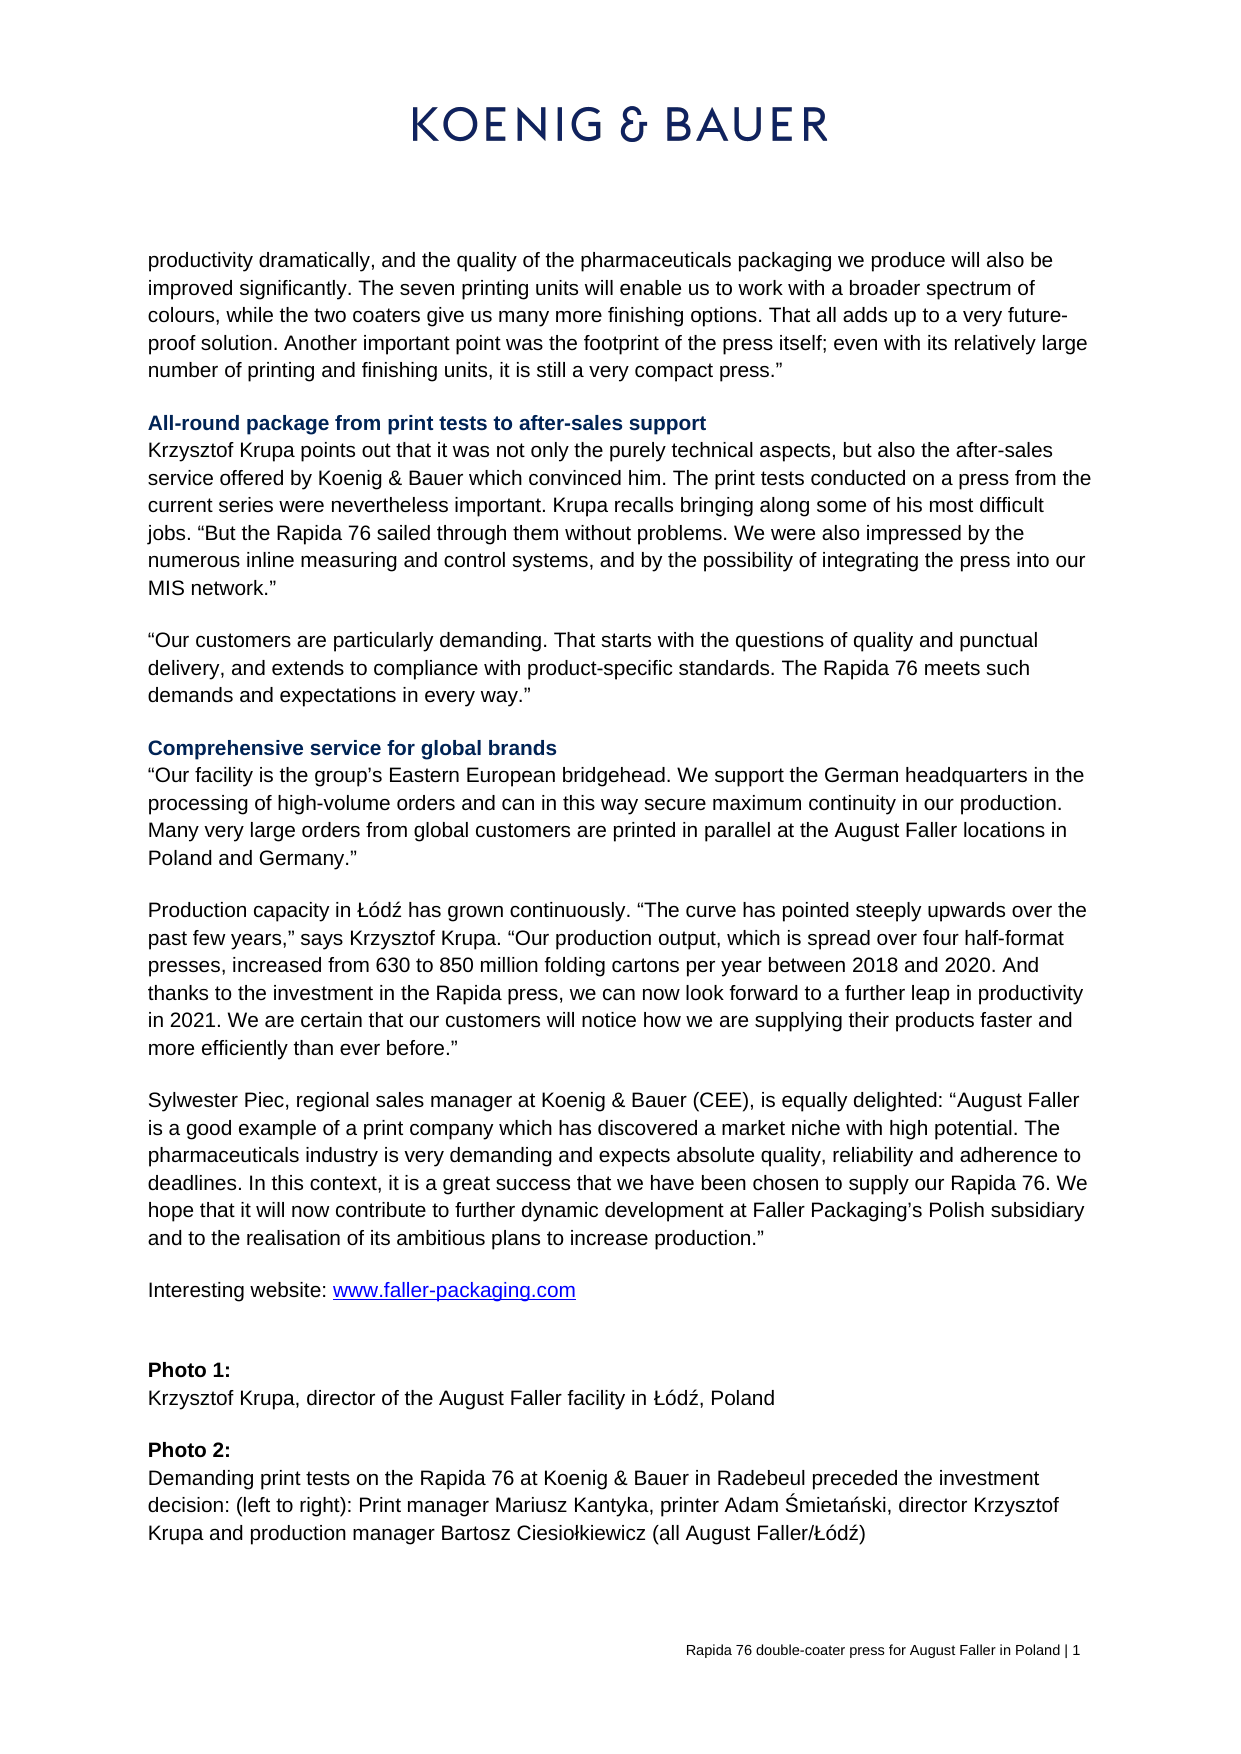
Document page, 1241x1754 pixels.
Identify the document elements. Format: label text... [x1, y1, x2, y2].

text Interesting website: www.faller-packaging.com [148, 1278, 1092, 1302]
subtitle Photo 2: [148, 1438, 1092, 1462]
picture [413, 106, 828, 142]
text Krzysztof Krupa, director of the August Faller facility in Łódź, Poland [653, 1386, 1092, 1409]
text Sylwester Piec, regional sales manager at Koenig & Bauer (CEE), is equally delighted: “August Faller is a good example of a print company which has discovered a market niche with high potential. The pharmaceuticals industry is very demanding and expects absolute quality, reliability and adherence to deadlines. In this context, it is a great success that we have been chosen to supply our Rapida 76. We hope that it will now contribute to further dynamic development at Faller Packaging’s Polish subsidiary and to the realisation of its ambitious plans to increase production.” [148, 1088, 1092, 1249]
subtitle All-round package from print tests to after-sales support [148, 411, 1092, 434]
text Demanding print tests on the Rapida 76 at Koenig & Bauer in Radebeul preceded the investment decision: (left to right): Print manager Mariusz Kantyka, printer Adam Śmietański, director Krzysztof Krupa and production manager Bartosz Ciesiołkiewicz (all August Faller/Łódź) [148, 1466, 1092, 1544]
text “Our facility is the group’s Eastern European bridgehead. We support the German headquarters in the processing of high-volume orders and can in this way secure maximum continuity in our production. Many very large orders from global customers are printed in parallel at the August Faller locations in Poland and Germany.” [148, 763, 1092, 869]
text Krzysztof Krupa points out that it was not only the purely technical aspects, but also the after-sales service offered by Koenig & Bauer which convinced him. The print tests conducted on a press from the current series were nevertheless important. Krupa recalls bringing along some of his most difficult jobs. “But the Rapida 76 sailed through them without problems. We were also impressed by the numerous inline measuring and control systems, and by the possibility of integrating the press into our MIS network.” [148, 438, 1092, 599]
text “Our customers are particularly demanding. That starts with the questions of quality and punctual delivery, and extends to compliance with product-specific standards. The Rapida 76 meets such demands and expectations in every way.” [148, 628, 1092, 707]
subtitle Photo 1: [148, 1358, 1092, 1382]
subtitle Comprehensive service for global brands [148, 736, 1092, 759]
text Production capacity in Łódź has grown continuously. “The curve has pointed steeply upwards over the past few years,” says Krzysztof Krupa. “Our production output, which is spread over four half-format presses, increased from 630 to 850 million folding cartons per year between 2018 and 2020. And thanks to the investment in the Rapida press, we can now look forward to a further leap in productivity in 2021. We are certain that our customers will notice how we are supplying their products faster and more efficiently than ever before.” [148, 898, 1092, 1059]
